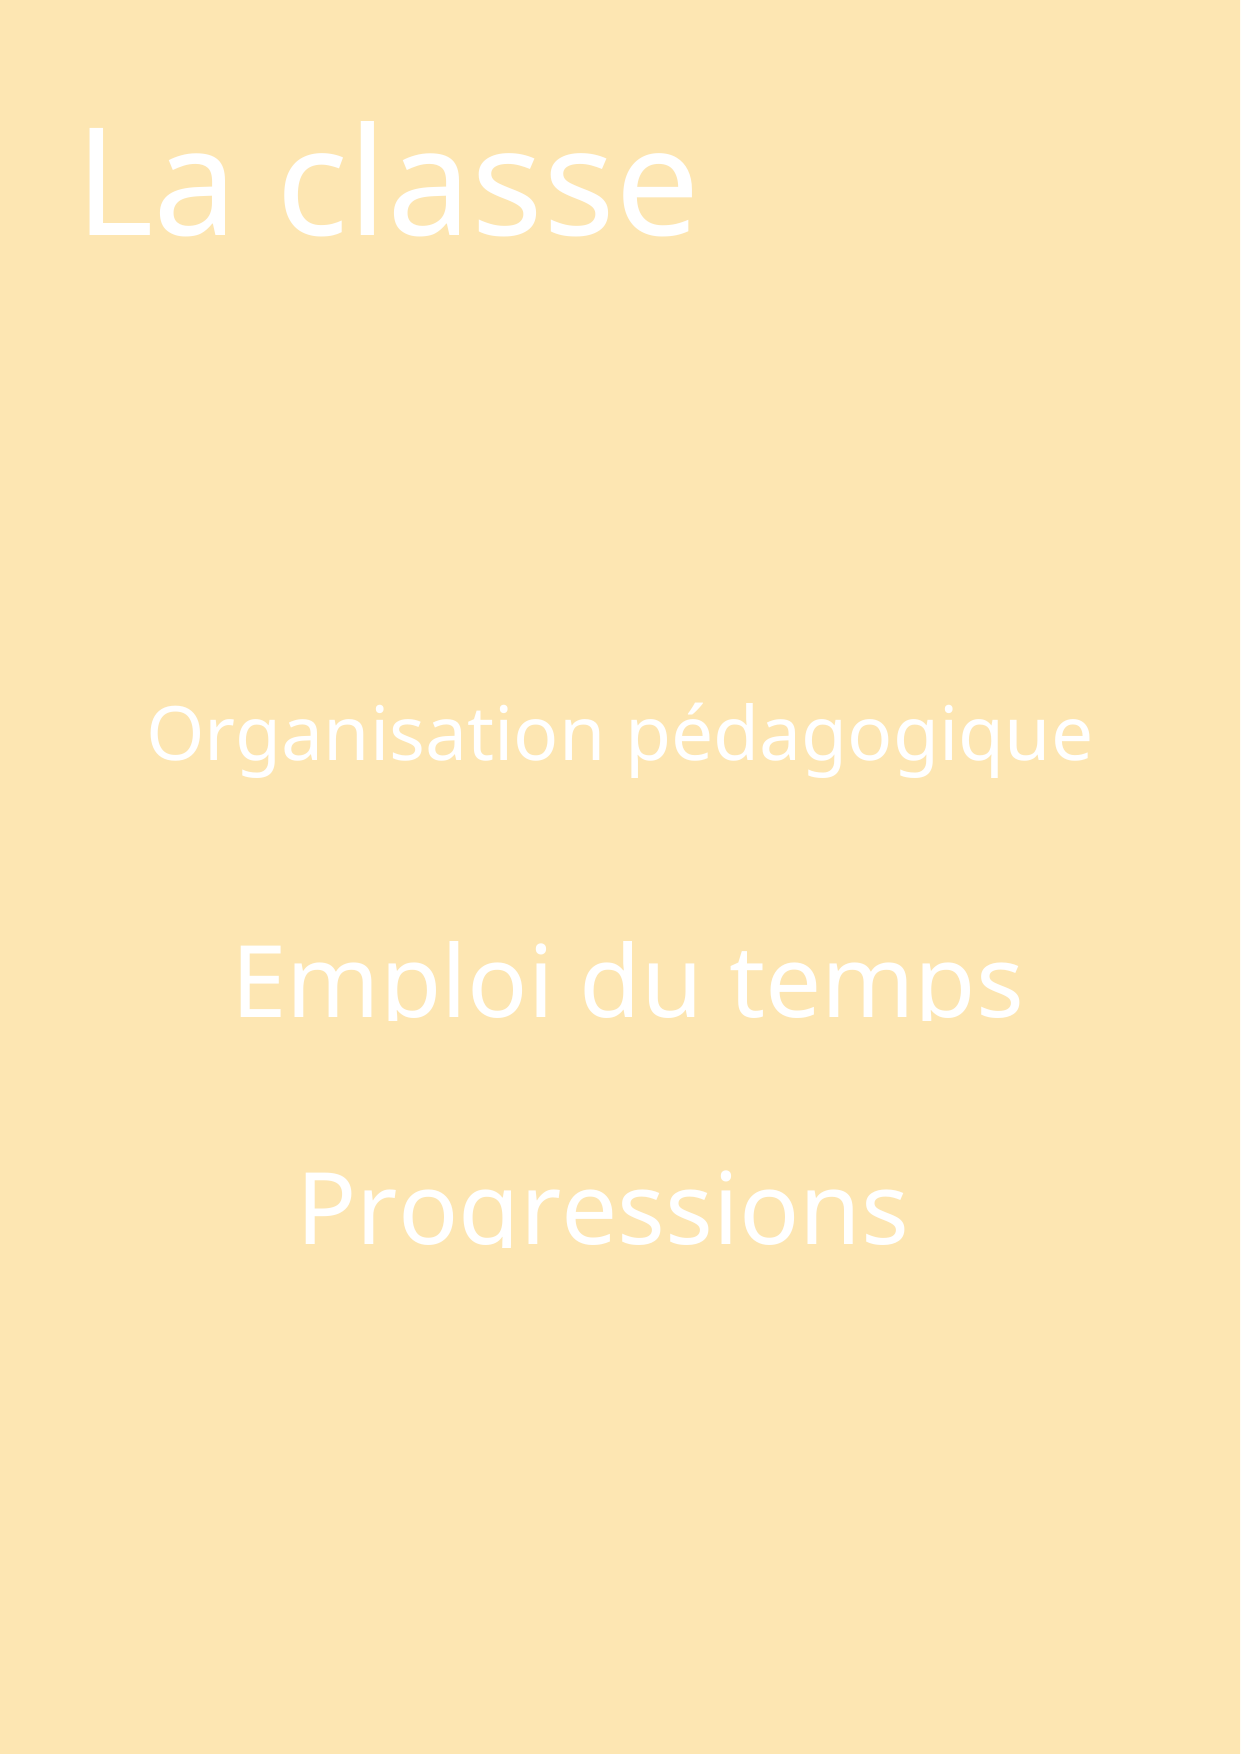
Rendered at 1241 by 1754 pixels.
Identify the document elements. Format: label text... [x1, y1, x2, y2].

text La classe [75, 75, 1165, 279]
